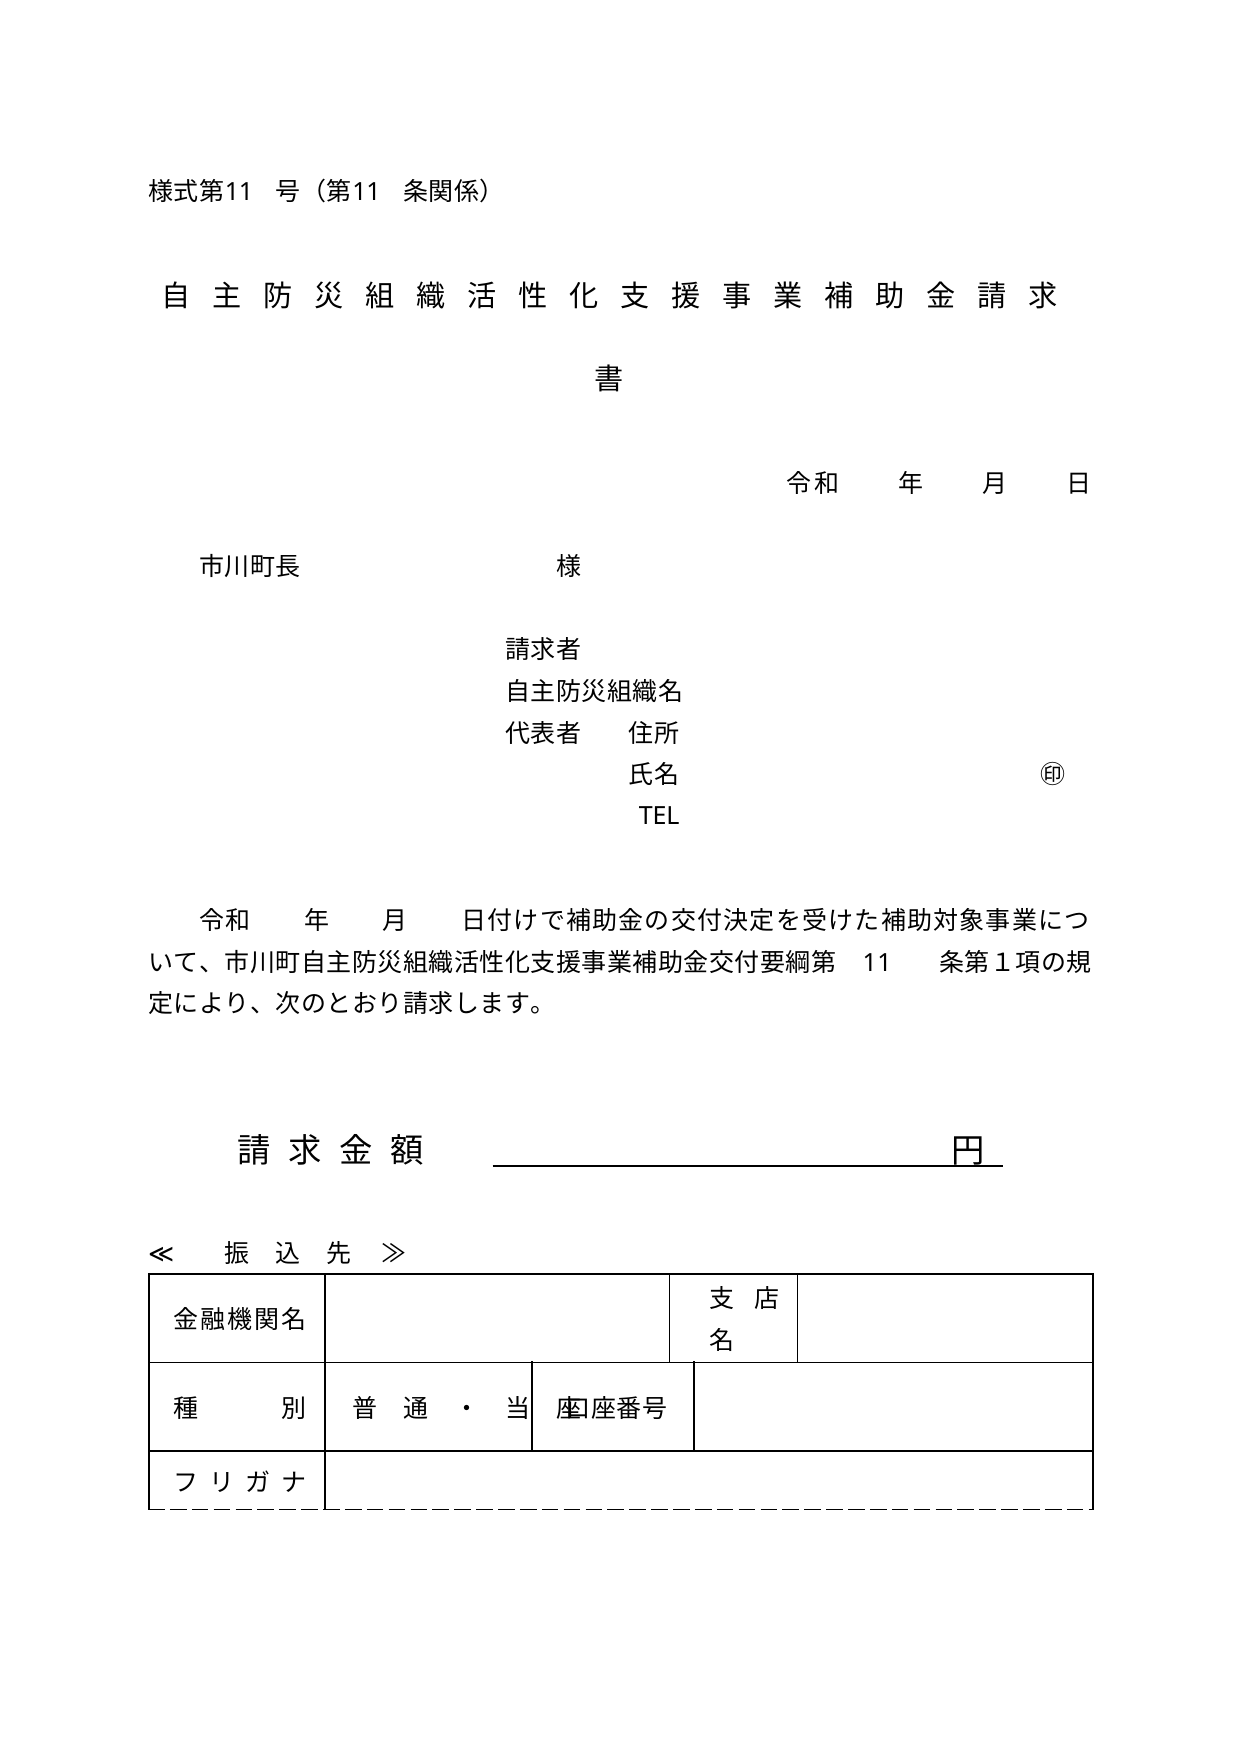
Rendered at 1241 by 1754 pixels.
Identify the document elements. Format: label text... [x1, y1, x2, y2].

text 代表者 住所 [502, 710, 1092, 752]
table_header [798, 1275, 1092, 1361]
text 自主防災組織名 [502, 669, 1092, 710]
text TEL [502, 794, 1092, 835]
table_cell [326, 1452, 1092, 1509]
table_header 金融機関名 [150, 1275, 324, 1361]
table_header [326, 1275, 669, 1361]
text 請求金額 円 [148, 1106, 1092, 1189]
text 氏名 ㊞ [502, 752, 1092, 794]
text 市川町長 様 [148, 544, 1092, 585]
table_cell 種別 [150, 1363, 324, 1450]
text 様式第11号（第11条関係） [148, 169, 1092, 210]
table_cell 口座番号 [533, 1363, 693, 1450]
table_cell [695, 1363, 1092, 1450]
table_header 支店名 [670, 1275, 797, 1361]
text 請求者 [487, 627, 1092, 669]
text ≪振込先≫ [148, 1231, 1092, 1273]
text 令和 年 月 日 [783, 460, 1092, 502]
text 令和 年 月 日付けで補助金の交付決定を受けた補助対象事業について、市川町自主防災組織活性化支援事業補助金交付要綱第11条第１項の規定により、次のとおり請求します。 [148, 898, 1092, 1023]
text 自主防災組織活性化支援事業補助金請求書 [148, 252, 1092, 419]
table_cell フリガナ [150, 1452, 324, 1509]
table_cell 普通・当座 [326, 1363, 531, 1450]
